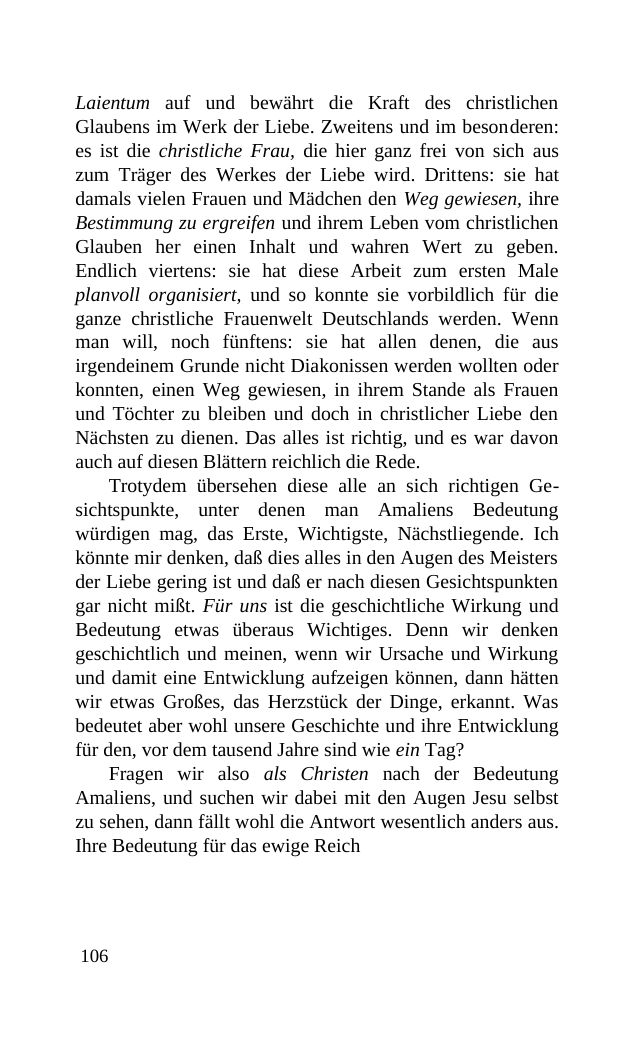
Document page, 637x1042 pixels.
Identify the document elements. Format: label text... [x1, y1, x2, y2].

text 106 [80, 947, 108, 966]
text Laientum auf und bewährt die Kraft des christlichen Glaubens im Werk der Liebe. Zweitens und im besonderen: es ist die christliche Frau, die hier ganz frei von sich aus zum Träger des Werkes der Liebe wird. Drittens: sie hat damals vielen Frauen und Mädchen den Weg gewiesen, ihre Bestimmung zu ergreifen und ihrem Leben vom christlichen Glauben her einen Inhalt und wahren Wert zu geben. Endlich viertens: sie hat diese Arbeit zum ersten Male planvoll organisiert, und so konnte sie vorbildlich für die ganze christliche Frauenwelt Deutschlands werden. Wenn man will, noch fünftens: sie hat allen denen, die aus irgendeinem Grunde nicht Diakonissen werden wollten oder konnten, einen Weg gewiesen, in ihrem Stande als Frauen und Töchter zu bleiben und doch in christlicher Liebe den Nächsten zu dienen. Das alles ist richtig, und es war davon auch auf diesen Blättern reichlich die Rede. [75, 90, 559, 473]
text Trotydem übersehen diese alle an sich richtigen Gesichtspunkte, unter denen man Amaliens Bedeutung würdigen mag, das Erste, Wichtigste, Nächstliegende. Ich könnte mir denken, daß dies alles in den Augen des Meisters der Liebe gering ist und daß er nach diesen Gesichtspunkten gar nicht mißt. Für uns ist die geschichtliche Wirkung und Bedeutung etwas überaus Wichtiges. Denn wir denken geschichtlich und meinen, wenn wir Ursache und Wirkung und damit eine Entwicklung aufzeigen können, dann hätten wir etwas Großes, das Herzstück der Dinge, erkannt. Was bedeutet aber wohl unsere Geschichte und ihre Entwicklung für den, vor dem tausend Jahre sind wie ein Tag? [75, 473, 559, 761]
text Fragen wir also als Christen nach der Bedeutung Amaliens, und suchen wir dabei mit den Augen Jesu selbst zu sehen, dann fällt wohl die Antwort wesentlich anders aus. Ihre Bedeutung für das ewige Reich [75, 761, 559, 857]
